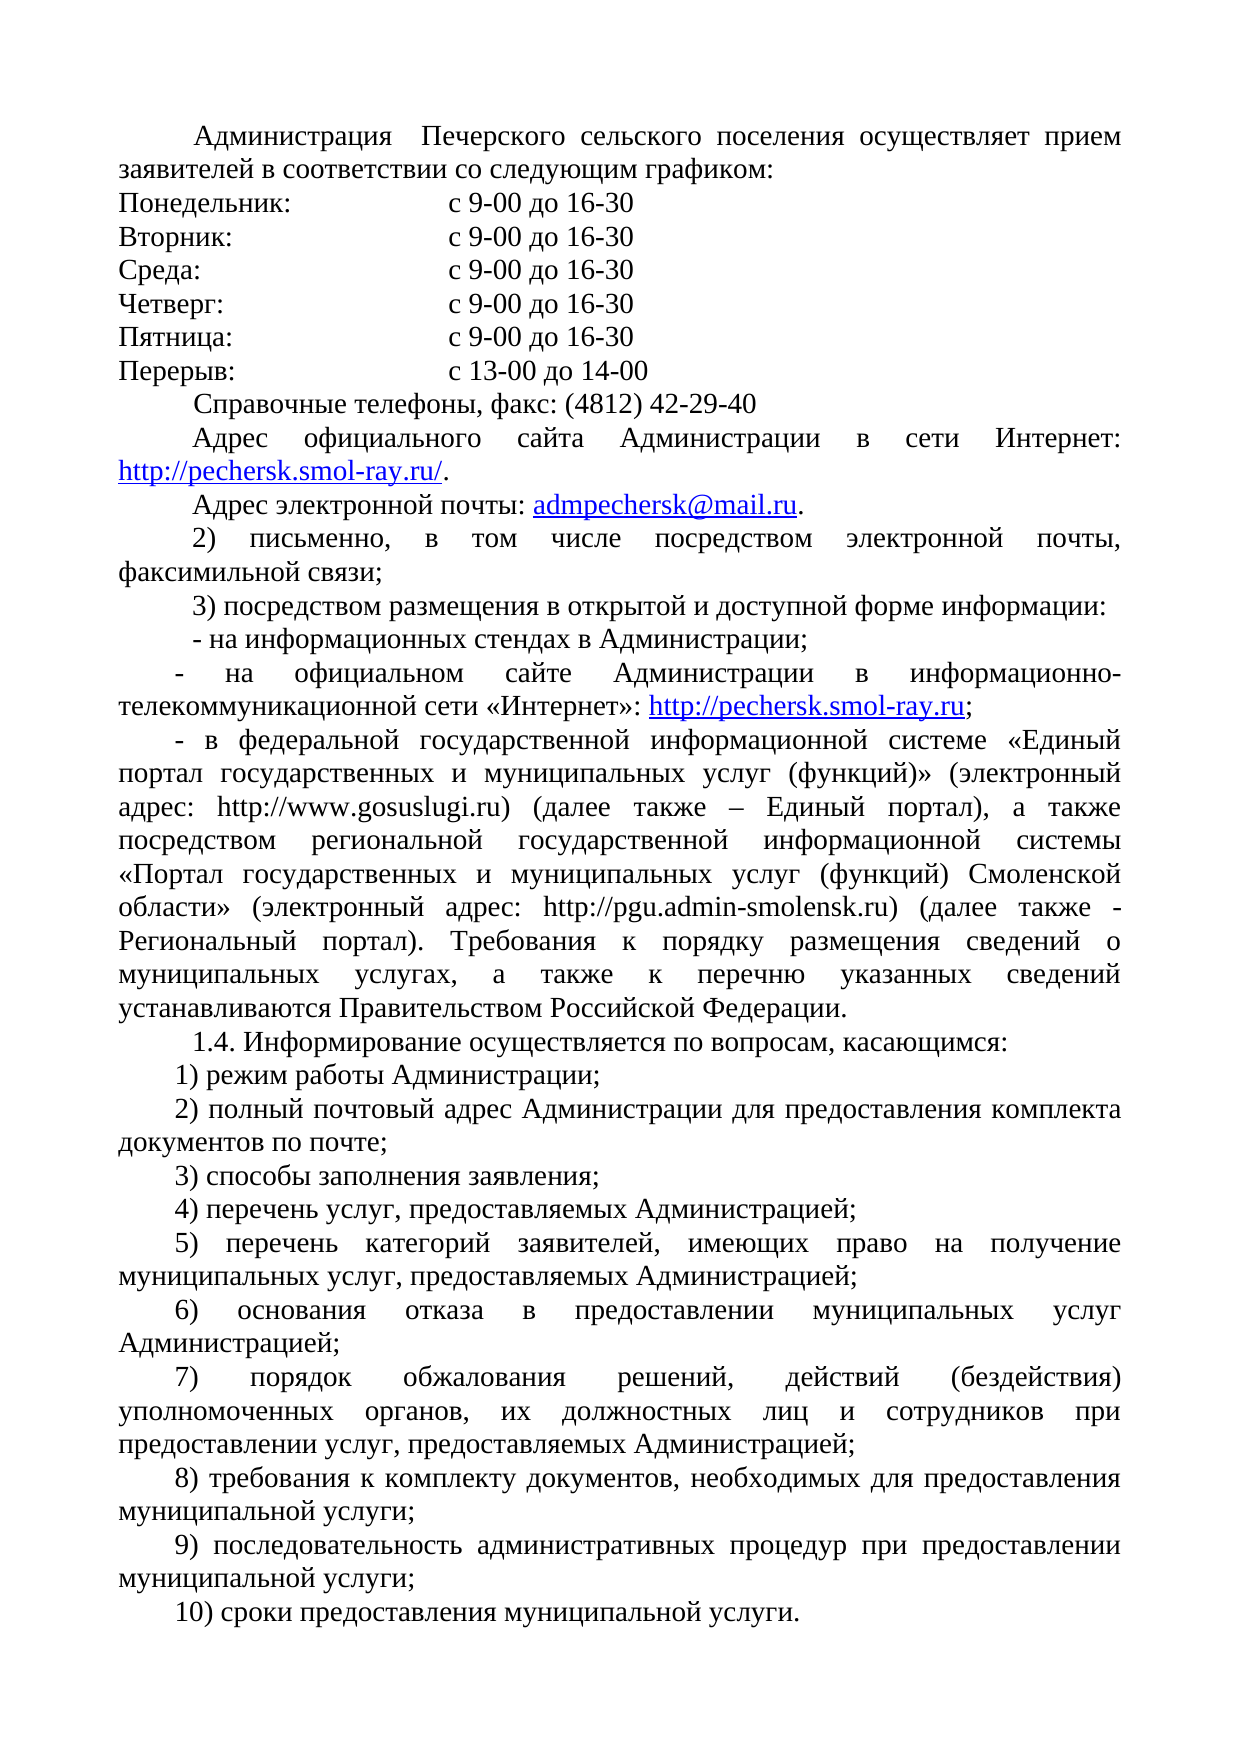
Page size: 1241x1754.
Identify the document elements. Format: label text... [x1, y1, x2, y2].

text 2) полный почтовый адрес Администрации для предоставления комплекта документов по почте; [118, 1091, 1122, 1158]
text 5) перечень категорий заявителей, имеющих право на получение муниципальных услуг, предоставляемых Администрацией; [118, 1225, 1122, 1292]
text 3) способы заполнения заявления; [118, 1158, 1122, 1191]
text - на официальном сайте Администрации в информационно-телекоммуникационной сети «Интернет»: http://pechersk.smol-ray.ru; [118, 655, 1122, 722]
table_header с 9-00 до 16-30 [437, 185, 718, 219]
table_cell с 9-00 до 16-30 [437, 252, 718, 286]
table_cell с 9-00 до 16-30 [437, 319, 718, 353]
text Администрация Печерского сельского поселения осуществляет прием заявителей в соответствии со следующим графиком: [118, 118, 1122, 185]
table_cell Вторник: [107, 219, 437, 252]
text 1.4. Информирование осуществляется по вопросам, касающимся: [118, 1024, 1122, 1057]
text 4) перечень услуг, предоставляемых Администрацией; [118, 1191, 1122, 1225]
text 2) письменно, в том числе посредством электронной почты, факсимильной связи; [118, 521, 1122, 588]
table_cell с 9-00 до 16-30 [437, 286, 718, 319]
text 9) последовательность административных процедур при предоставлении муниципальной услуги; [118, 1527, 1122, 1594]
table_cell Среда: [107, 252, 437, 286]
text 3) посредством размещения в открытой и доступной форме информации: [118, 588, 1122, 621]
table_header Понедельник: [107, 185, 437, 219]
text - в федеральной государственной информационной системе «Единый портал государственных и муниципальных услуг (функций)» (электронный адрес: http://www.gosuslugi.ru) (далее также – Единый портал), а также посредством региональной государственной информационной системы «Портал государственных и муниципальных услуг (функций) Смоленской области» (электронный адрес: http://pgu.admin-smolensk.ru) (далее также - Региональный портал). Требования к порядку размещения сведений о муниципальных услугах, а также к перечню указанных сведений устанавливаются Правительством Российской Федерации. [118, 722, 1122, 1024]
text 1) режим работы Администрации; [118, 1057, 1122, 1091]
text 8) требования к комплекту документов, необходимых для предоставления муниципальной услуги; [118, 1460, 1122, 1527]
text Справочные телефоны, факс: (4812) 42-29-40 [118, 386, 1122, 420]
table_cell с 13-00 до 14-00 [437, 353, 718, 386]
table_cell Четверг: [107, 286, 437, 319]
table_cell с 9-00 до 16-30 [437, 219, 718, 252]
text 6) основания отказа в предоставлении муниципальных услуг Администрацией; [118, 1292, 1122, 1359]
text Адрес официального сайта Администрации в сети Интернет: http://pechersk.smol-ray.ru/. [118, 420, 1122, 487]
text Адрес электронной почты: admpechersk@mail.ru. [118, 487, 1122, 521]
text 10) сроки предоставления муниципальной услуги. [118, 1594, 1122, 1627]
table_cell Пятница: [107, 319, 437, 353]
table_cell Перерыв: [107, 353, 437, 386]
text - на информационных стендах в Администрации; [118, 621, 1122, 655]
text 7) порядок обжалования решений, действий (бездействия) уполномоченных органов, их должностных лиц и сотрудников при предоставлении услуг, предоставляемых Администрацией; [118, 1359, 1122, 1460]
